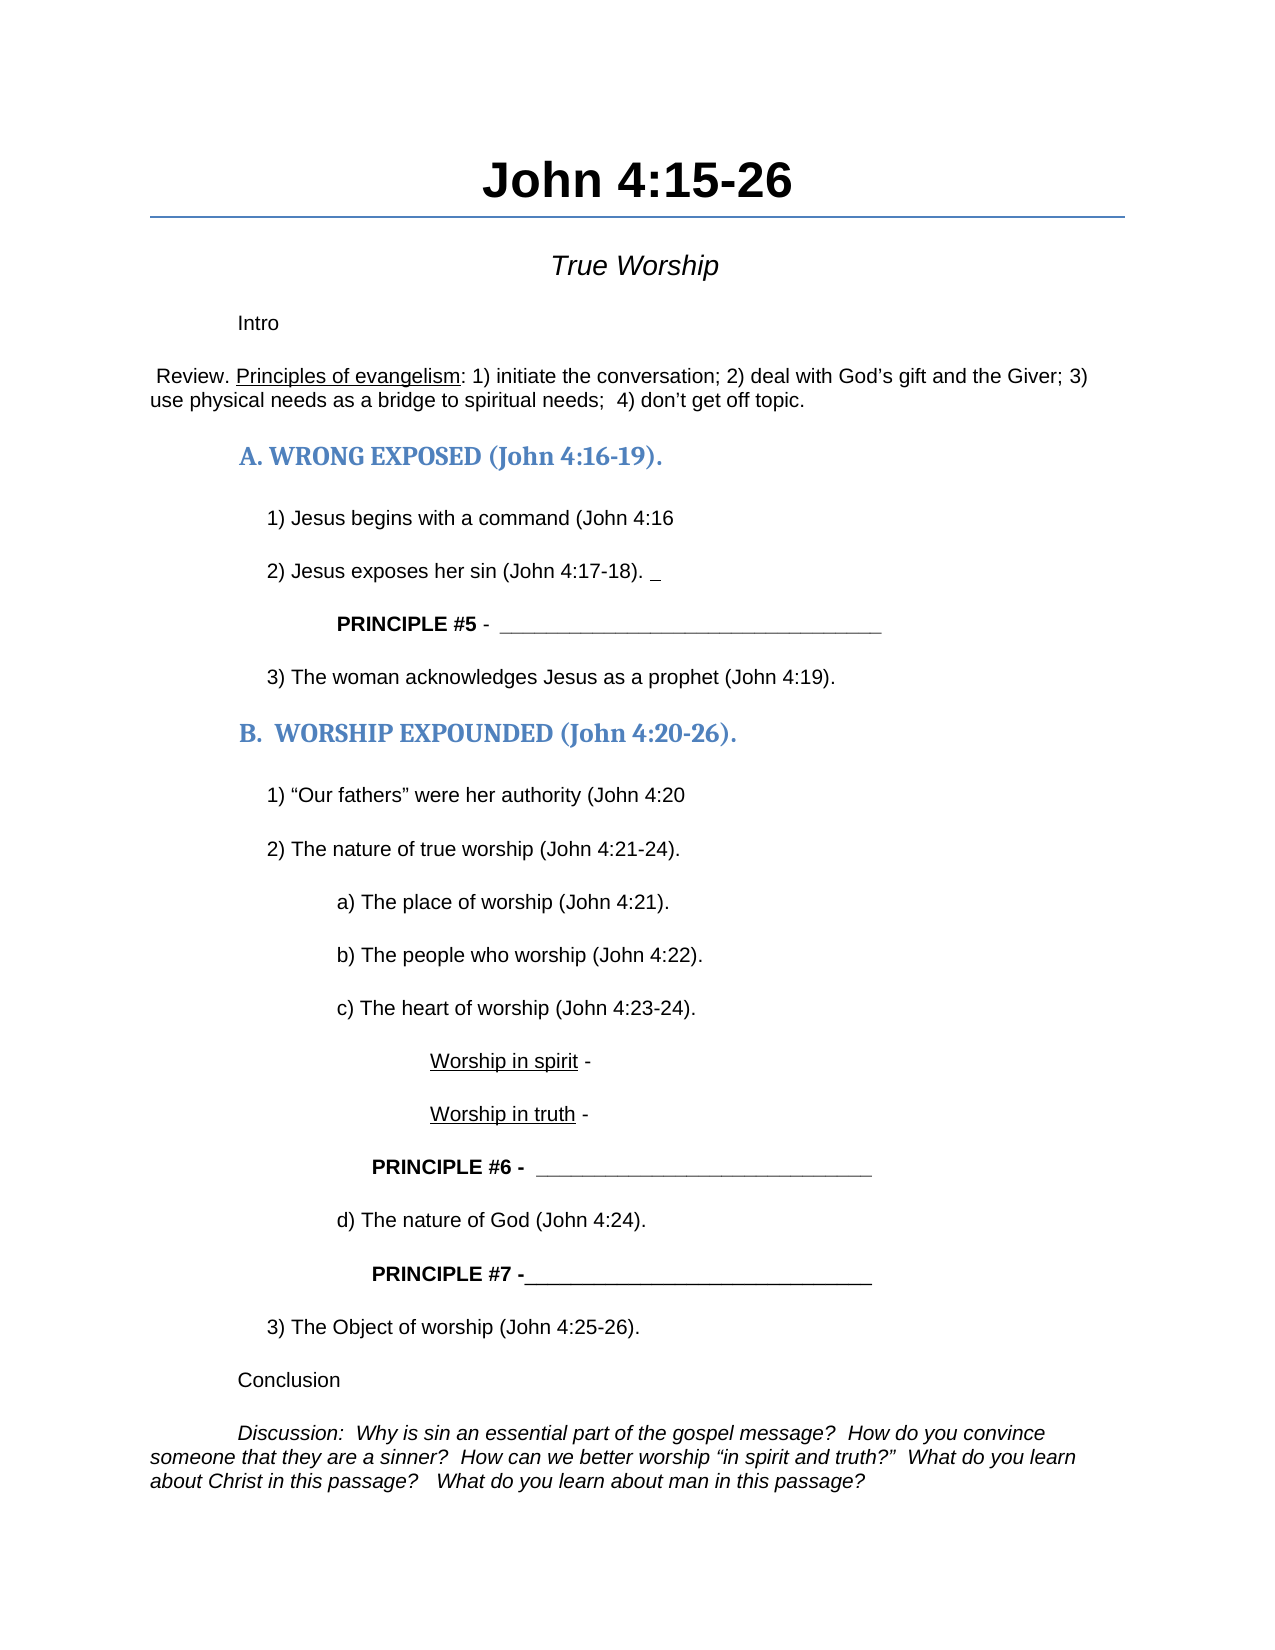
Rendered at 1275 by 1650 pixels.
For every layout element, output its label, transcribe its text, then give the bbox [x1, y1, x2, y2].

text True Worship [150, 249, 1125, 282]
text 2) The nature of true worship (John 4:21-24). [150, 836, 1125, 860]
text Worship in spirit - [150, 1049, 1125, 1073]
text 2) Jesus exposes her sin (John 4:17-18). [150, 559, 1125, 583]
subtitle B. WORSHIP EXPOUNDED (John 4:20-26). [150, 718, 1125, 749]
text PRINCIPLE #6 - _____________________________ [150, 1155, 1125, 1179]
text c) The heart of worship (John 4:23-24). [150, 996, 1125, 1020]
text PRINCIPLE #5 - _________________________________ [150, 612, 1125, 636]
text Review. Principles of evangelism: 1) initiate the conversation; 2) deal with God’s gift and the Giver; 3) use physical needs as a bridge to spiritual needs; 4) don’t get off topic. [150, 364, 1125, 412]
subtitle A. WRONG EXPOSED (John 4:16-19). [150, 441, 1125, 472]
text 1) Jesus begins with a command (John 4:16 [150, 506, 1125, 530]
text b) The people who worship (John 4:22). [150, 943, 1125, 967]
text Conclusion [150, 1368, 1125, 1392]
text Worship in truth - [150, 1102, 1125, 1126]
text 3) The Object of worship (John 4:25-26). [150, 1314, 1125, 1338]
text 3) The woman acknowledges Jesus as a prophet (John 4:19). [150, 665, 1125, 689]
text a) The place of worship (John 4:21). [150, 889, 1125, 913]
text PRINCIPLE #7 -______________________________ [150, 1261, 1125, 1285]
text d) The nature of God (John 4:24). [150, 1208, 1125, 1232]
text Discussion: Why is sin an essential part of the gospel message? How do you convince someone that they are a sinner? How can we better worship “in spirit and truth?” What do you learn about Christ in this passage? What do you learn about man in this passage? [150, 1421, 1125, 1493]
title John 4:15-26 [150, 150, 1125, 216]
text Intro [150, 311, 1125, 335]
text 1) “Our fathers” were her authority (John 4:20 [150, 783, 1125, 807]
